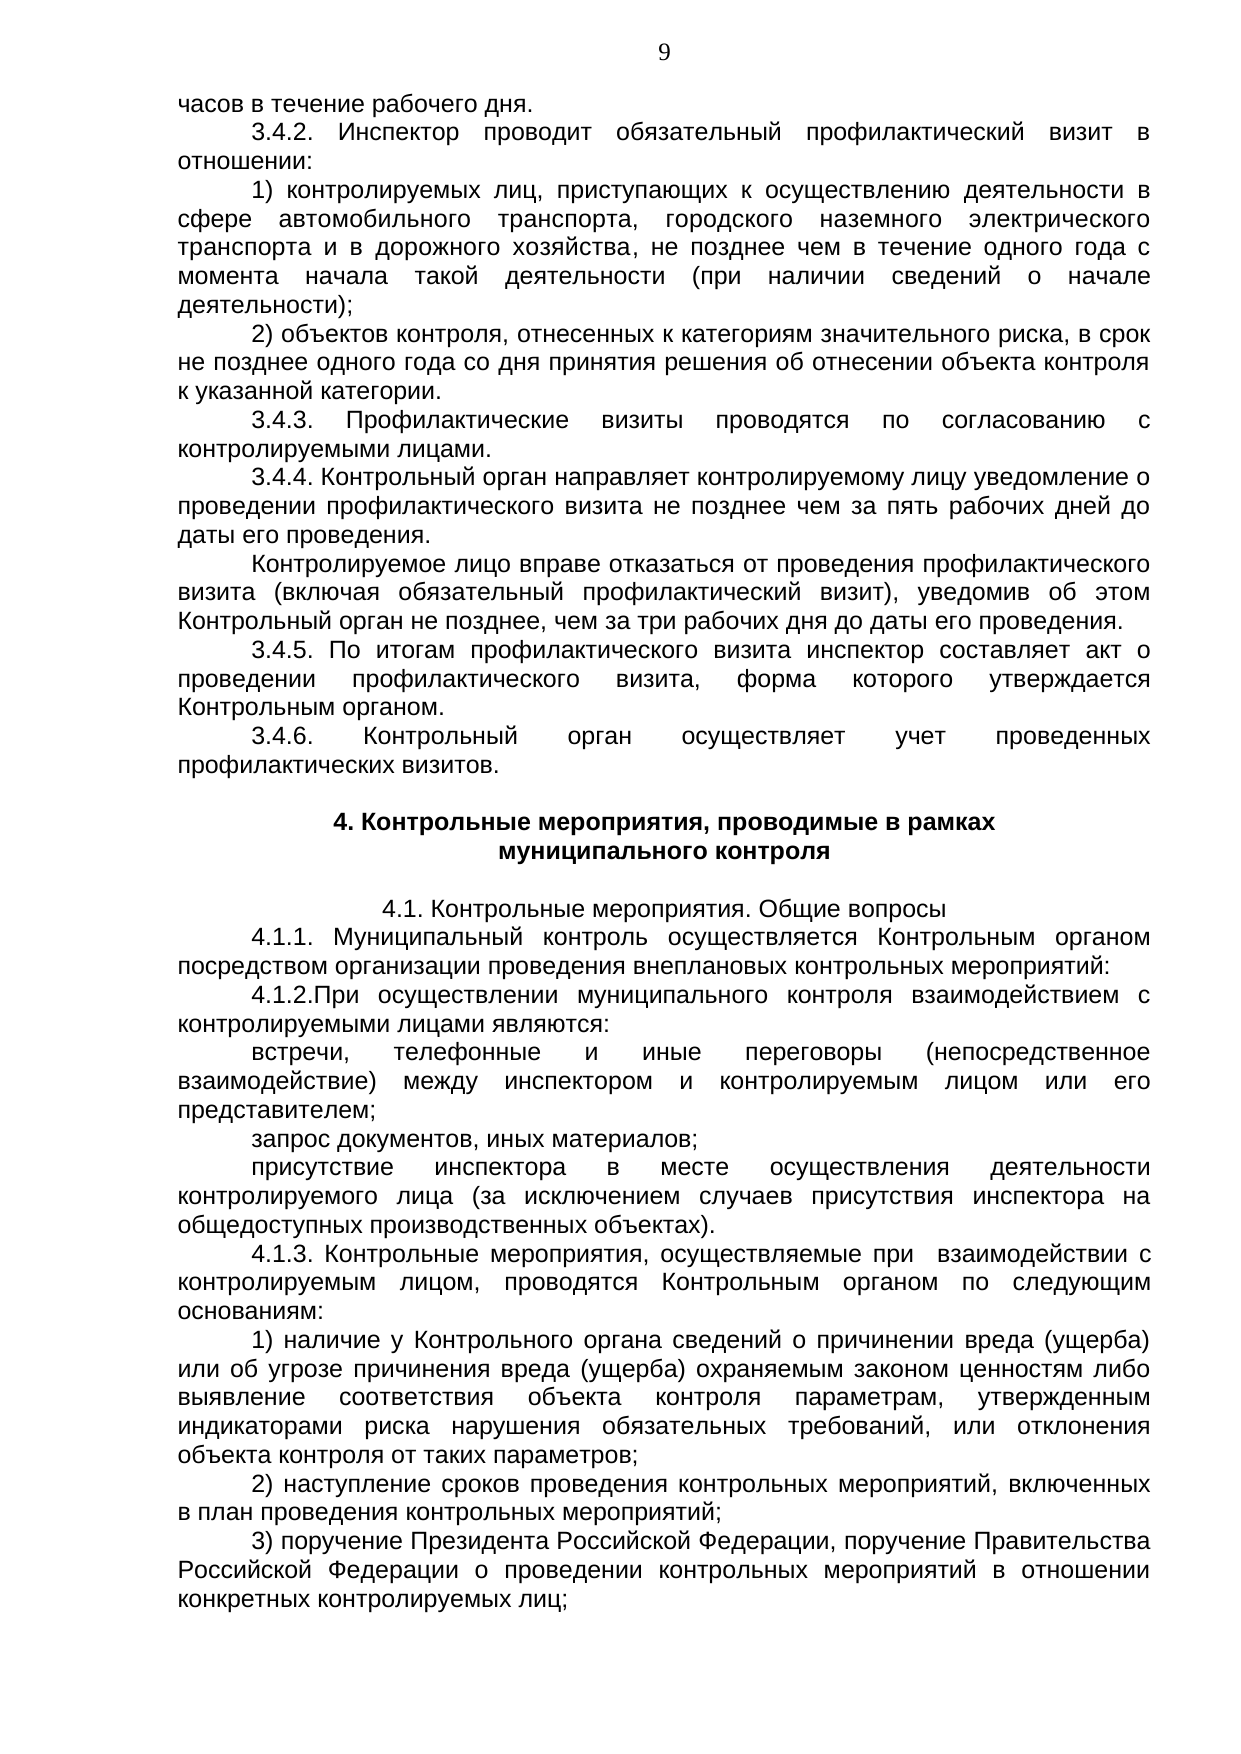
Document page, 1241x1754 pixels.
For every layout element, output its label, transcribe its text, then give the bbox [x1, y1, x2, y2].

text 2) наступление сроков проведения контрольных мероприятий, включенных в план проведения контрольных мероприятий; [177, 1469, 1152, 1526]
text 3.4.6. Контрольный орган осуществляет учет проведенных профилактических визитов. [177, 721, 1152, 779]
list 4. Контрольные мероприятия, проводимые в рамках [177, 807, 1152, 836]
text 3.4.4. Контрольный орган направляет контролируемому лицу уведомление о проведении профилактического визита не позднее чем за пять рабочих дней до даты его проведения. [177, 462, 1152, 549]
text 3.4.2. Инспектор проводит обязательный профилактический визит в отношении: [177, 117, 1152, 175]
list присутствие инспектора в месте осуществления деятельности контролируемого лица (за исключением случаев присутствия инспектора на общедоступных производственных объектах). [177, 1152, 1152, 1239]
text 4.1. Контрольные мероприятия. Общие вопросы [177, 894, 1152, 922]
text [177, 89, 1152, 117]
list запрос документов, иных материалов; [177, 1124, 1152, 1152]
text 1) наличие у Контрольного органа сведений о причинении вреда (ущерба) или об угрозе причинения вреда (ущерба) охраняемым законом ценностям либо выявление соответствия объекта контроля параметрам, утвержденным индикаторами риска нарушения обязательных требований, или отклонения объекта контроля от таких параметров; [177, 1325, 1152, 1469]
text 3.4.5. По итогам профилактического визита инспектор составляет акт о проведении профилактического визита, форма которого утверждается Контрольным органом. [177, 635, 1152, 721]
text 2) объектов контроля, отнесенных к категориям значительного риска, в срок не позднее одного года со дня принятия решения об отнесении объекта контроля к указанной категории. [177, 319, 1152, 405]
text Контролируемое лицо вправе отказаться от проведения профилактического визита (включая обязательный профилактический визит), уведомив об этом Контрольный орган не позднее, чем за три рабочих дня до даты его проведения. [177, 549, 1152, 635]
text 4.1.3. Контрольные мероприятия, осуществляемые при взаимодействии с контролируемым лицом, проводятся Контрольным органом по следующим основаниям: [177, 1239, 1152, 1325]
text 3) поручение Президента Российской Федерации, поручение Правительства Российской Федерации о проведении контрольных мероприятий в отношении конкретных контролируемых лиц; [177, 1526, 1152, 1612]
list 4.1.2.При осуществлении муниципального контроля взаимодействием с контролируемыми лицами являются: [177, 980, 1152, 1037]
list встречи, телефонные и иные переговоры (непосредственное взаимодействие) между инспектором и контролируемым лицом или его представителем; [177, 1037, 1152, 1124]
list 4.1.1. Муниципальный контроль осуществляется Контрольным органом посредством организации проведения внеплановых контрольных мероприятий: [177, 922, 1152, 980]
list муниципального контроля [177, 836, 1152, 865]
text 3.4.3. Профилактические визиты проводятся по согласованию с контролируемыми лицами. [177, 405, 1152, 462]
text 1) контролируемых лиц, приступающих к осуществлению деятельности в сфере автомобильного транспорта, городского наземного электрического транспорта и в дорожного хозяйства, не позднее чем в течение одного года с момента начала такой деятельности (при наличии сведений о начале деятельности); [177, 175, 1152, 319]
